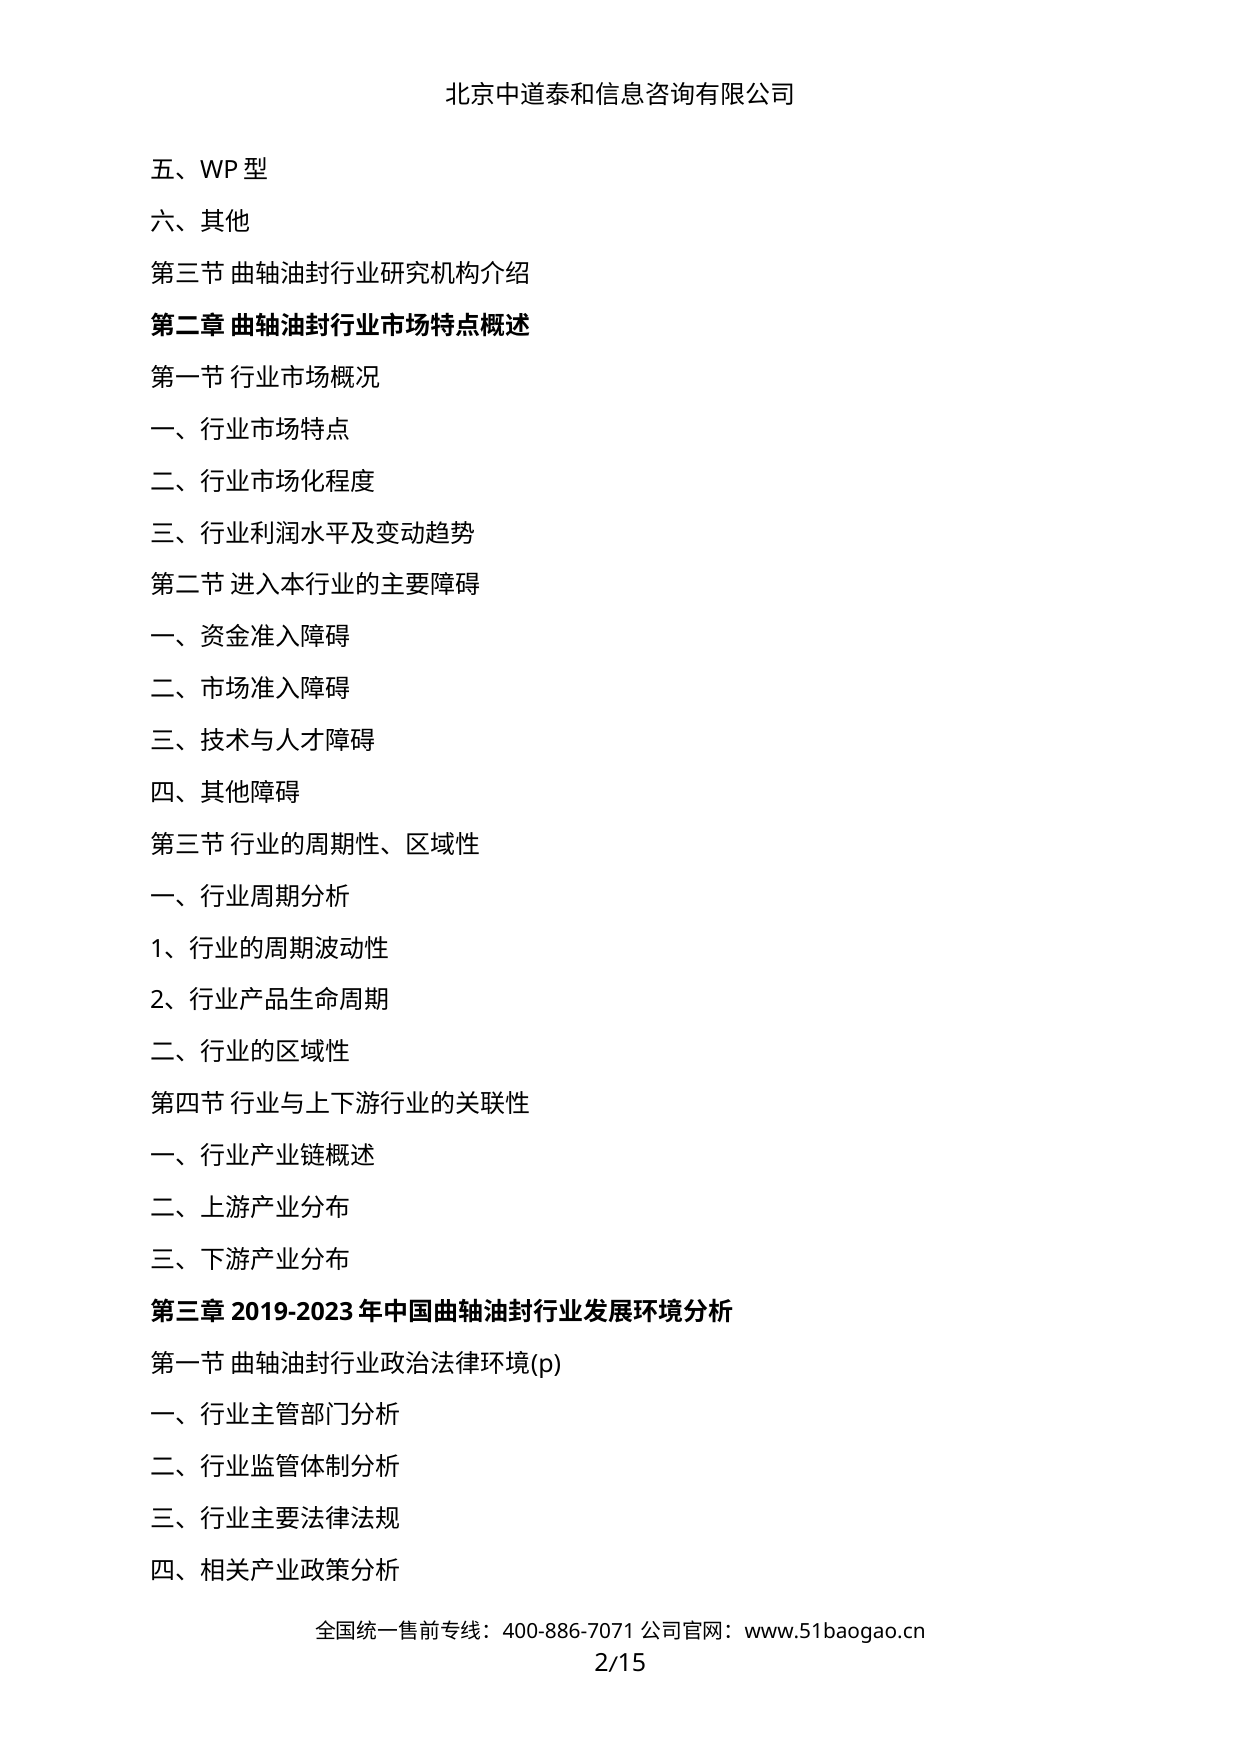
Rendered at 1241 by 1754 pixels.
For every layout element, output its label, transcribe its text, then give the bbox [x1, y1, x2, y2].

text 第四节 行业与上下游行业的关联性 [150, 1084, 1090, 1120]
text 第一节 曲轴油封行业政治法律环境(p) [150, 1343, 1090, 1379]
text 第二章 曲轴油封行业市场特点概述 [150, 306, 1090, 342]
text 第三章 2019-2023年中国曲轴油封行业发展环境分析 [150, 1291, 1090, 1327]
text 二、行业的区域性 [150, 1032, 1090, 1068]
text 三、行业利润水平及变动趋势 [150, 513, 1090, 549]
text 一、行业周期分析 [150, 876, 1090, 912]
text 一、行业主管部门分析 [150, 1395, 1090, 1431]
text 第二节 进入本行业的主要障碍 [150, 565, 1090, 601]
text 二、行业监管体制分析 [150, 1447, 1090, 1483]
text 二、行业市场化程度 [150, 461, 1090, 497]
text 三、下游产业分布 [150, 1239, 1090, 1276]
text 二、上游产业分布 [150, 1187, 1090, 1224]
text 四、其他障碍 [150, 772, 1090, 809]
text 五、WP型 [150, 150, 1090, 186]
text 四、相关产业政策分析 [150, 1551, 1090, 1587]
text 三、技术与人才障碍 [150, 721, 1090, 757]
text 六、其他 [150, 202, 1090, 238]
text 第三节 曲轴油封行业研究机构介绍 [150, 254, 1090, 290]
text 第一节 行业市场概况 [150, 357, 1090, 394]
text 三、行业主要法律法规 [150, 1499, 1090, 1535]
text 二、市场准入障碍 [150, 669, 1090, 705]
text 1、行业的周期波动性 [150, 928, 1090, 964]
text 一、资金准入障碍 [150, 617, 1090, 653]
text 一、行业产业链概述 [150, 1136, 1090, 1172]
text 2、行业产品生命周期 [150, 980, 1090, 1016]
text 一、行业市场特点 [150, 409, 1090, 446]
text 第三节 行业的周期性、区域性 [150, 824, 1090, 861]
